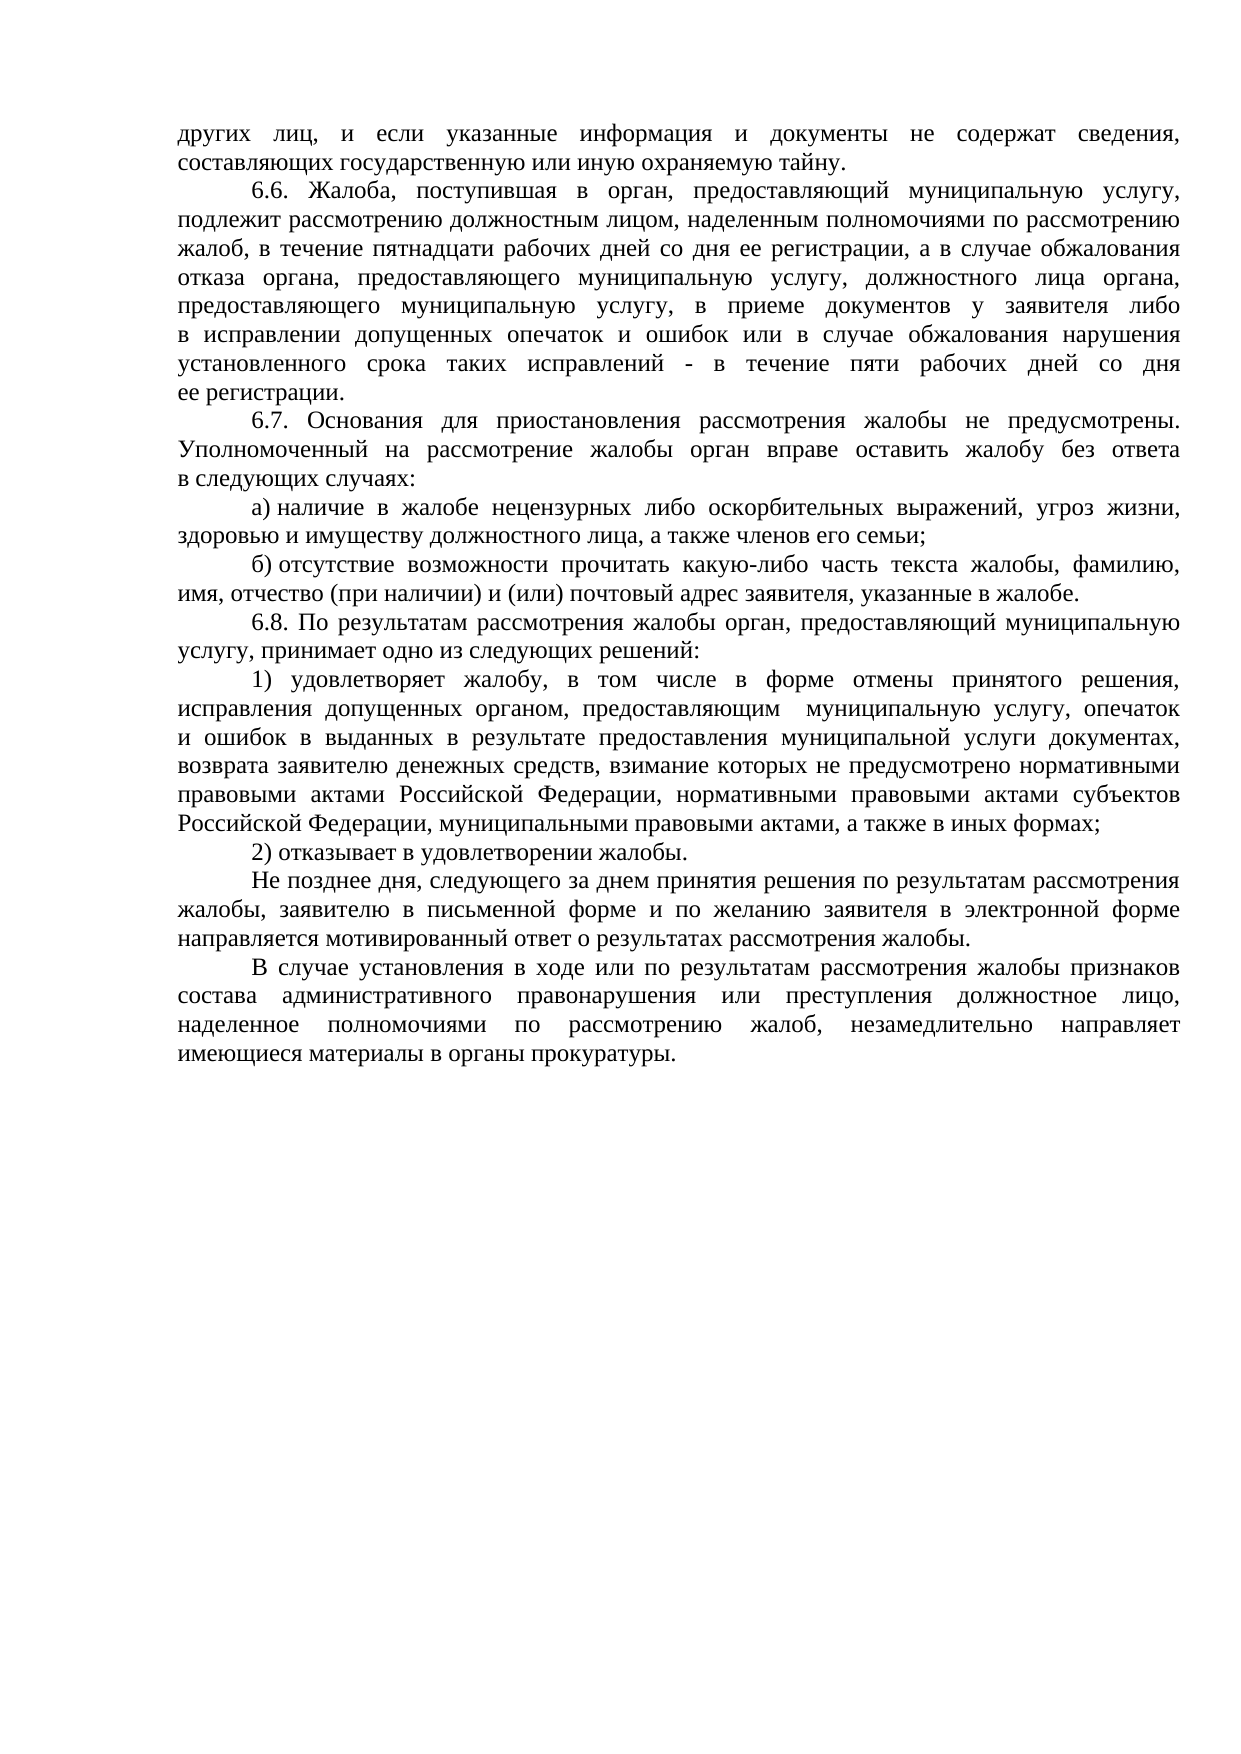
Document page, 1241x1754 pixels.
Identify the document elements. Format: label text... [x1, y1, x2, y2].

text а) наличие в жалобе нецензурных либо оскорбительных выражений, угроз жизни, здоровью и имуществу должностного лица, а также членов его семьи; [177, 492, 1181, 549]
text В случае установления в ходе или по результатам рассмотрения жалобы признаков состава административного правонарушения или преступления должностное лицо, наделенное полномочиями по рассмотрению жалоб, незамедлительно направляет имеющиеся материалы в органы прокуратуры. [177, 952, 1181, 1067]
text 6.7. Основания для приостановления рассмотрения жалобы не предусмотрены. Уполномоченный на рассмотрение жалобы орган вправе оставить жалобу без ответа в следующих случаях: [177, 406, 1181, 492]
text Не позднее дня, следующего за днем принятия решения по результатам рассмотрения жалобы, заявителю в письменной форме и по желанию заявителя в электронной форме направляется мотивированный ответ о результатах рассмотрения жалобы. [177, 866, 1181, 952]
text 2) отказывает в удовлетворении жалобы. [177, 837, 1181, 866]
text 1) удовлетворяет жалобу, в том числе в форме отмены принятого решения, исправления допущенных органом, предоставляющим муниципальную услугу, опечаток и ошибок в выданных в результате предоставления муниципальной услуги документах, возврата заявителю денежных средств, взимание которых не предусмотрено нормативными правовыми актами Российской Федерации, нормативными правовыми актами субъектов Российской Федерации, муниципальными правовыми актами, а также в иных формах; [177, 664, 1181, 837]
text 6.8. По результатам рассмотрения жалобы орган, предоставляющий муниципальную услугу, принимает одно из следующих решений: [177, 607, 1181, 664]
text 6.6. Жалоба, поступившая в орган, предоставляющий муниципальную услугу, подлежит рассмотрению должностным лицом, наделенным полномочиями по рассмотрению жалоб, в течение пятнадцати рабочих дней со дня ее регистрации, а в случае обжалования отказа органа, предоставляющего муниципальную услугу, должностного лица органа, предоставляющего муниципальную услугу, в приеме документов у заявителя либо в исправлении допущенных опечаток и ошибок или в случае обжалования нарушения установленного срока таких исправлений - в течение пяти рабочих дней со дня ее регистрации. [177, 176, 1181, 406]
text б) отсутствие возможности прочитать какую-либо часть текста жалобы, фамилию, имя, отчество (при наличии) и (или) почтовый адрес заявителя, указанные в жалобе. [177, 549, 1181, 607]
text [177, 118, 1181, 176]
